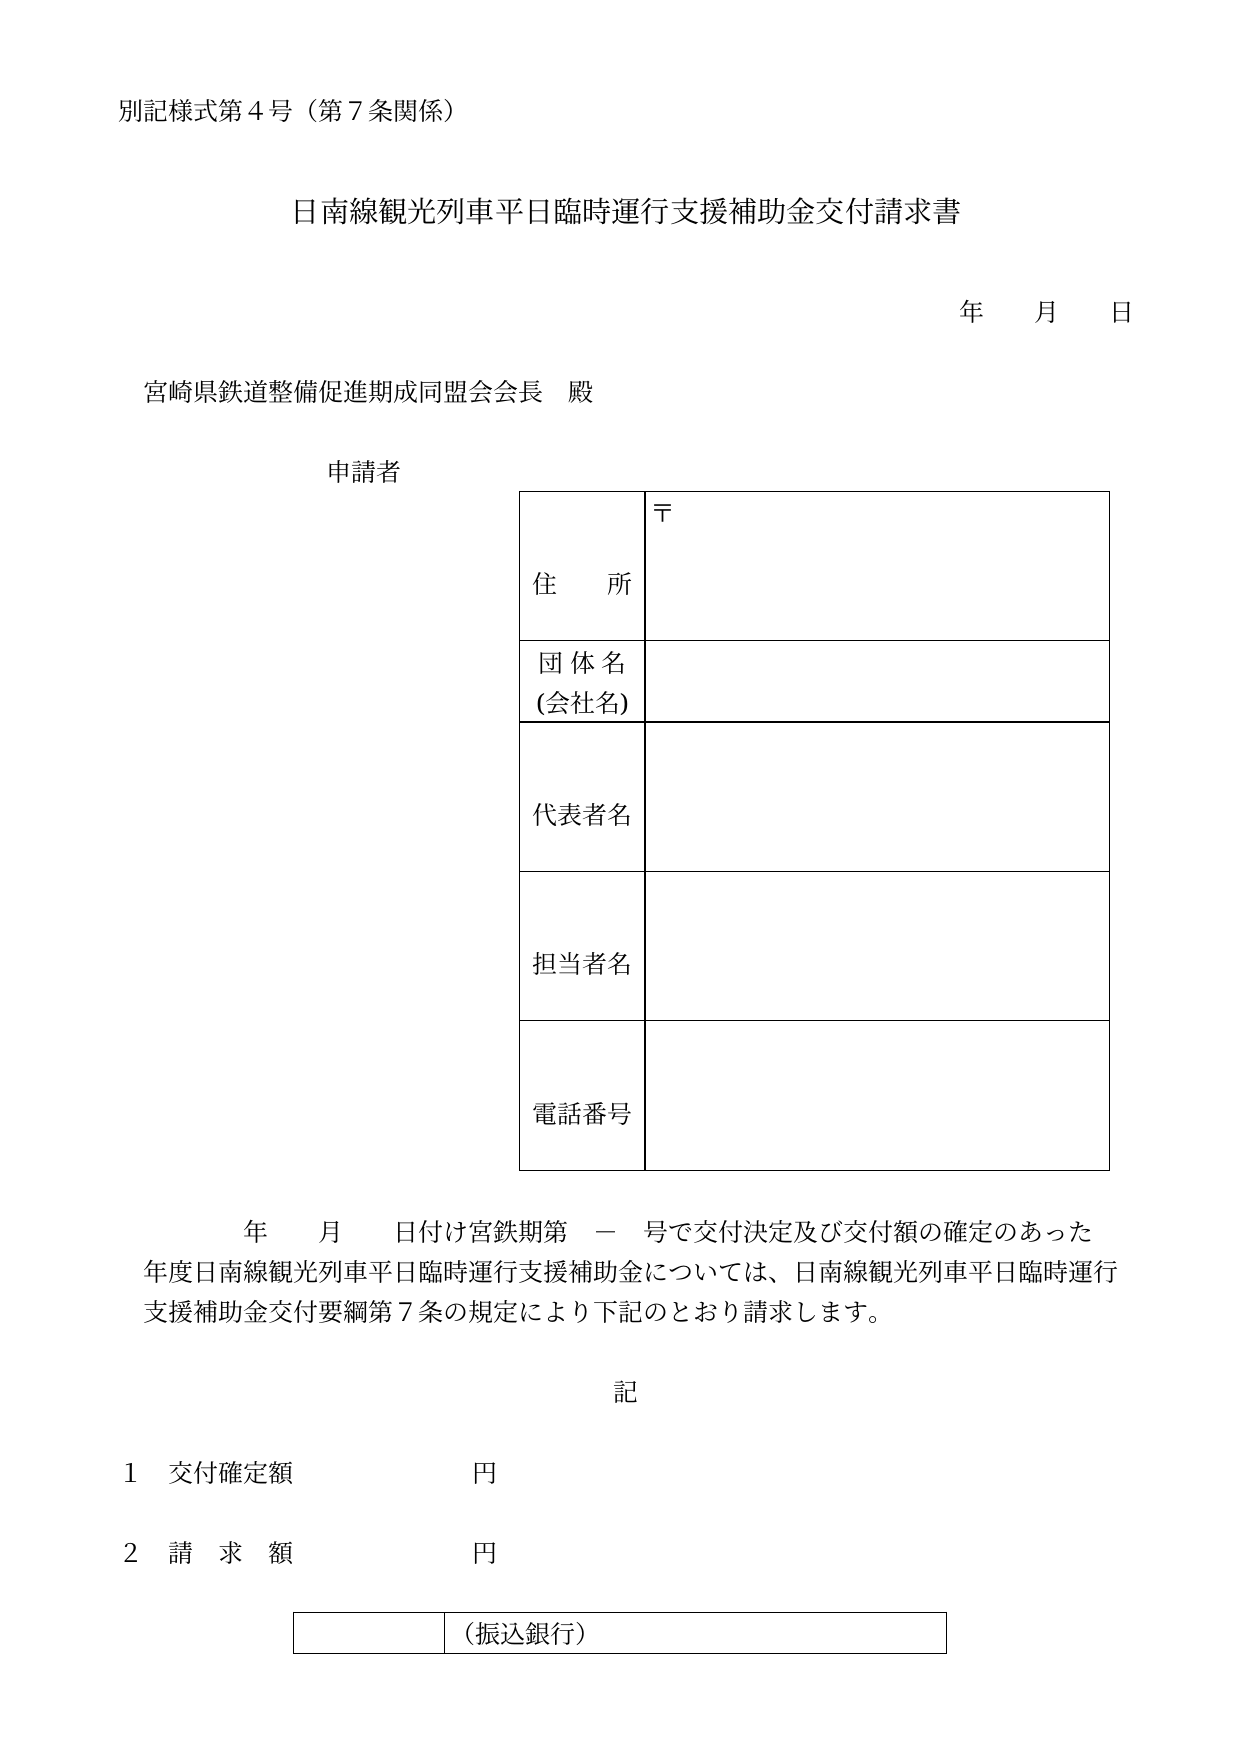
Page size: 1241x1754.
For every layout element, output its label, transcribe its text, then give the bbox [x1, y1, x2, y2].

text 年 月 日付け宮鉄期第 － 号で交付決定及び交付額の確定のあった 年度日南線観光列車平日臨時運行支援補助金については、日南線観光列車平日臨時運行支援補助金交付要綱第７条の規定により下記のとおり請求します。 [118, 1211, 1134, 1331]
table_cell 電話番号 [520, 1021, 644, 1169]
table_cell [646, 1021, 1109, 1169]
table_cell [646, 641, 1109, 721]
text 別記様式第４号（第７条関係） [118, 90, 1134, 130]
table_cell 担当者名 [520, 872, 644, 1020]
text 日南線観光列車平日臨時運行支援補助金交付請求書 [118, 170, 1134, 250]
table_header 金融機関名 [294, 1613, 444, 1653]
table_cell 団 体 名 (会社名) [520, 641, 644, 721]
text １ 交付確定額 円 [118, 1451, 1134, 1491]
text 申請者 [118, 451, 1134, 491]
text 記 [118, 1371, 1134, 1411]
text 宮崎県鉄道整備促進期成同盟会会長 殿 [118, 370, 1134, 411]
text 年 月 日 [118, 290, 1134, 330]
table_header （振込銀行） （支店名） [445, 1613, 946, 1653]
table_cell [646, 723, 1109, 871]
text ２ 請 求 額 円 [118, 1531, 1134, 1572]
table_header 〒 [646, 492, 1109, 640]
table_cell [646, 872, 1109, 1020]
table_header 住 所 [520, 492, 644, 640]
table_cell 代表者名 [520, 723, 644, 871]
